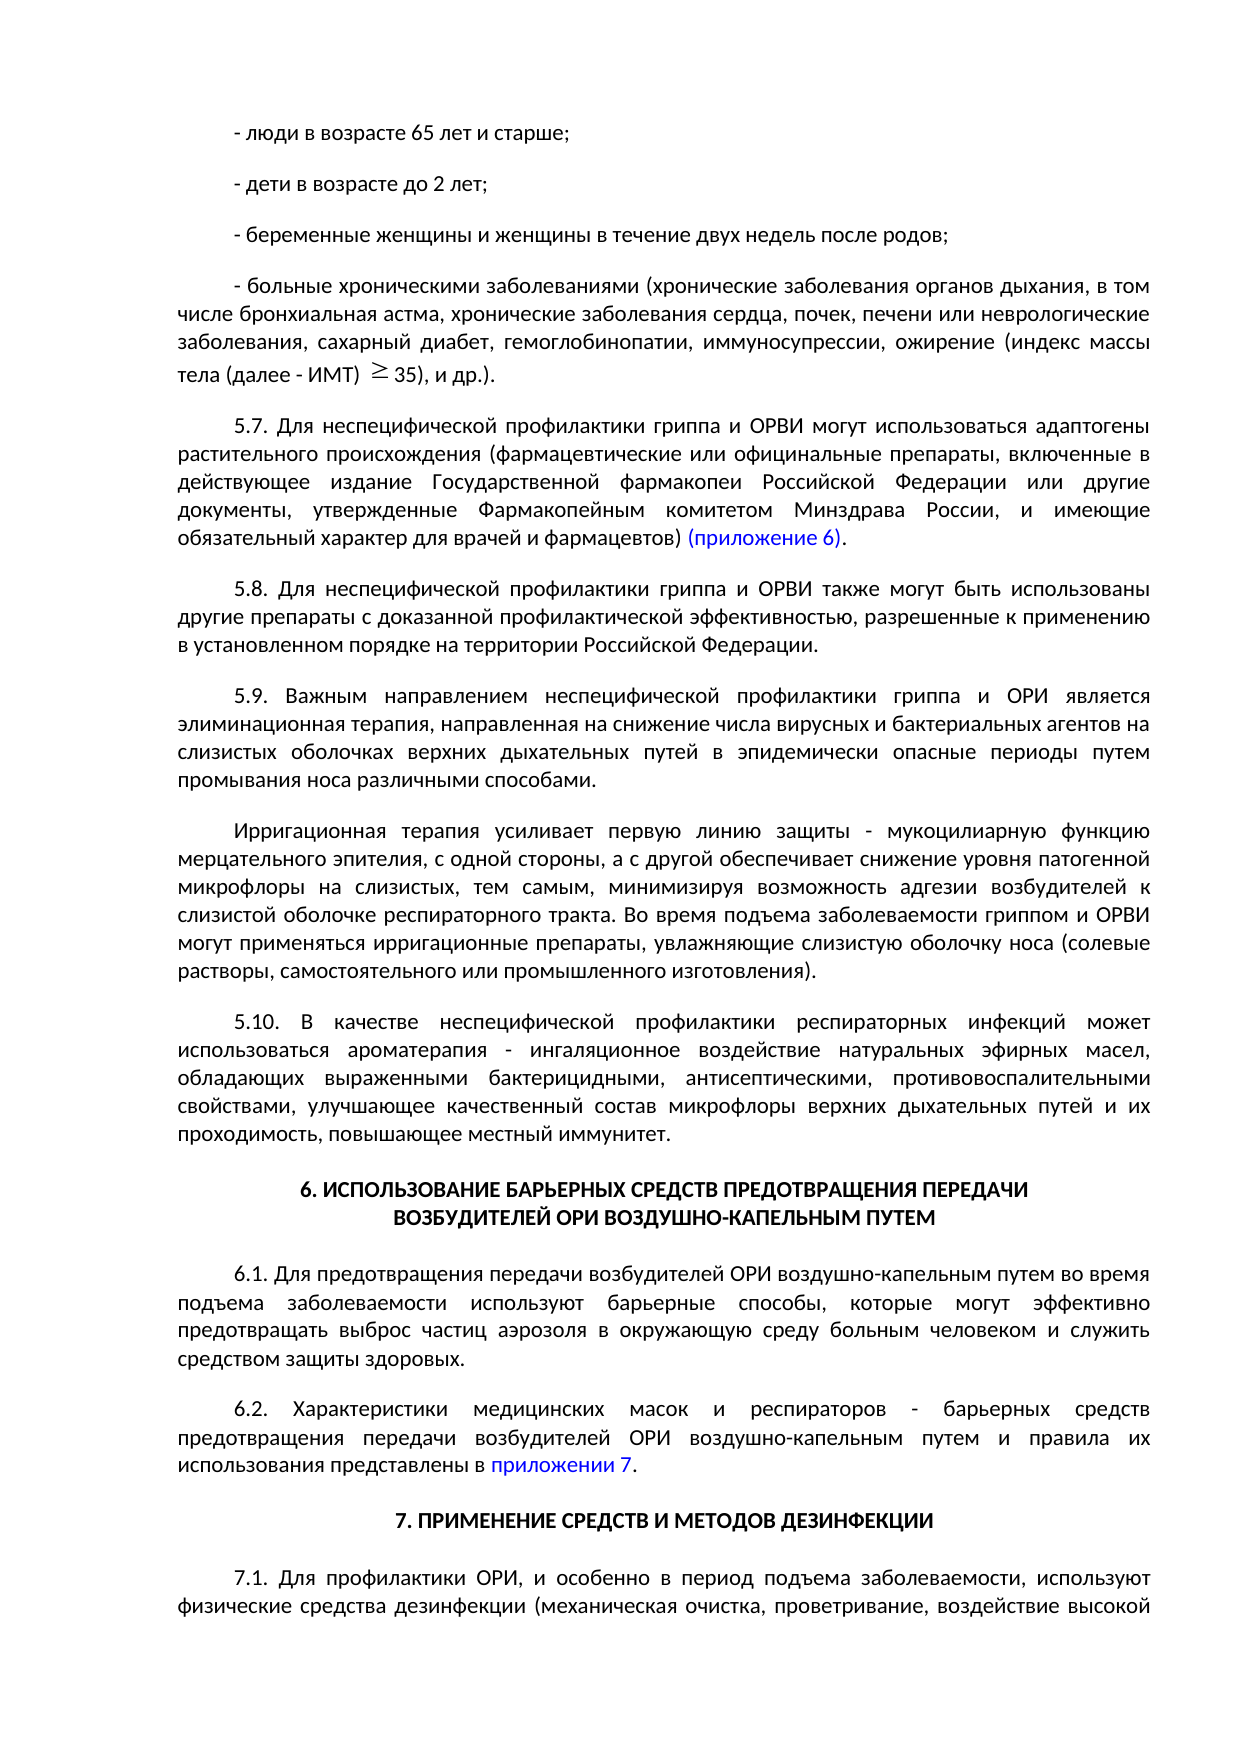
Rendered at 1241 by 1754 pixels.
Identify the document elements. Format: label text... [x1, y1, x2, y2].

text Ирригационная терапия усиливает первую линию защиты - мукоцилиарную функцию мерцательного эпителия, с одной стороны, а с другой обеспечивает снижение уровня патогенной микрофлоры на слизистых, тем самым, минимизируя возможность адгезии возбудителей к слизистой оболочке респираторного тракта. Во время подъема заболеваемости гриппом и ОРВИ могут применяться ирригационные препараты, увлажняющие слизистую оболочку носа (солевые растворы, самостоятельного или промышленного изготовления). [177, 816, 1152, 984]
text 5.10. В качестве неспецифической профилактики респираторных инфекций может использоваться ароматерапия - ингаляционное воздействие натуральных эфирных масел, обладающих выраженными бактерицидными, антисептическими, противовоспалительными свойствами, улучшающее качественный состав микрофлоры верхних дыхательных путей и их проходимость, повышающее местный иммунитет. [177, 1007, 1152, 1147]
text - люди в возрасте 65 лет и старше; [177, 118, 1152, 146]
title ВОЗБУДИТЕЛЕЙ ОРИ ВОЗДУШНО-КАПЕЛЬНЫМ ПУТЕМ [177, 1203, 1152, 1232]
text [177, 1563, 1152, 1619]
text 5.9. Важным направлением неспецифической профилактики гриппа и ОРИ является элиминационная терапия, направленная на снижение числа вирусных и бактериальных агентов на слизистых оболочках верхних дыхательных путей в эпидемически опасные периоды путем промывания носа различными способами. [177, 681, 1152, 793]
title 6. ИСПОЛЬЗОВАНИЕ БАРЬЕРНЫХ СРЕДСТВ ПРЕДОТВРАЩЕНИЯ ПЕРЕДАЧИ [177, 1176, 1152, 1203]
text 6.2. Характеристики медицинских масок и респираторов - барьерных средств предотвращения передачи возбудителей ОРИ воздушно-капельным путем и правила их использования представлены в приложении 7. [177, 1394, 1152, 1479]
text 5.7. Для неспецифической профилактики гриппа и ОРВИ могут использоваться адаптогены растительного происхождения (фармацевтические или официнальные препараты, включенные в действующее издание Государственной фармакопеи Российской Федерации или другие документы, утвержденные Фармакопейным комитетом Минздрава России, и имеющие обязательный характер для врачей и фармацевтов) (приложение 6). [177, 411, 1152, 551]
text - дети в возрасте до 2 лет; [177, 169, 1152, 197]
title 7. ПРИМЕНЕНИЕ СРЕДСТВ И МЕТОДОВ ДЕЗИНФЕКЦИИ [177, 1507, 1152, 1535]
text 5.8. Для неспецифической профилактики гриппа и ОРВИ также могут быть использованы другие препараты с доказанной профилактической эффективностью, разрешенные к применению в установленном порядке на территории Российской Федерации. [177, 574, 1152, 658]
text 6.1. Для предотвращения передачи возбудителей ОРИ воздушно-капельным путем во время подъема заболеваемости используют барьерные способы, которые могут эффективно предотвращать выброс частиц аэрозоля в окружающую среду больным человеком и служить средством защиты здоровых. [177, 1259, 1152, 1372]
text - больные хроническими заболеваниями (хронические заболевания органов дыхания, в том числе бронхиальная астма, хронические заболевания сердца, почек, печени или неврологические заболевания, сахарный диабет, гемоглобинопатии, иммуносупрессии, ожирение (индекс массы тела (далее - ИМТ) 35), и др.). [177, 271, 1152, 388]
text - беременные женщины и женщины в течение двух недель после родов; [177, 220, 1152, 248]
